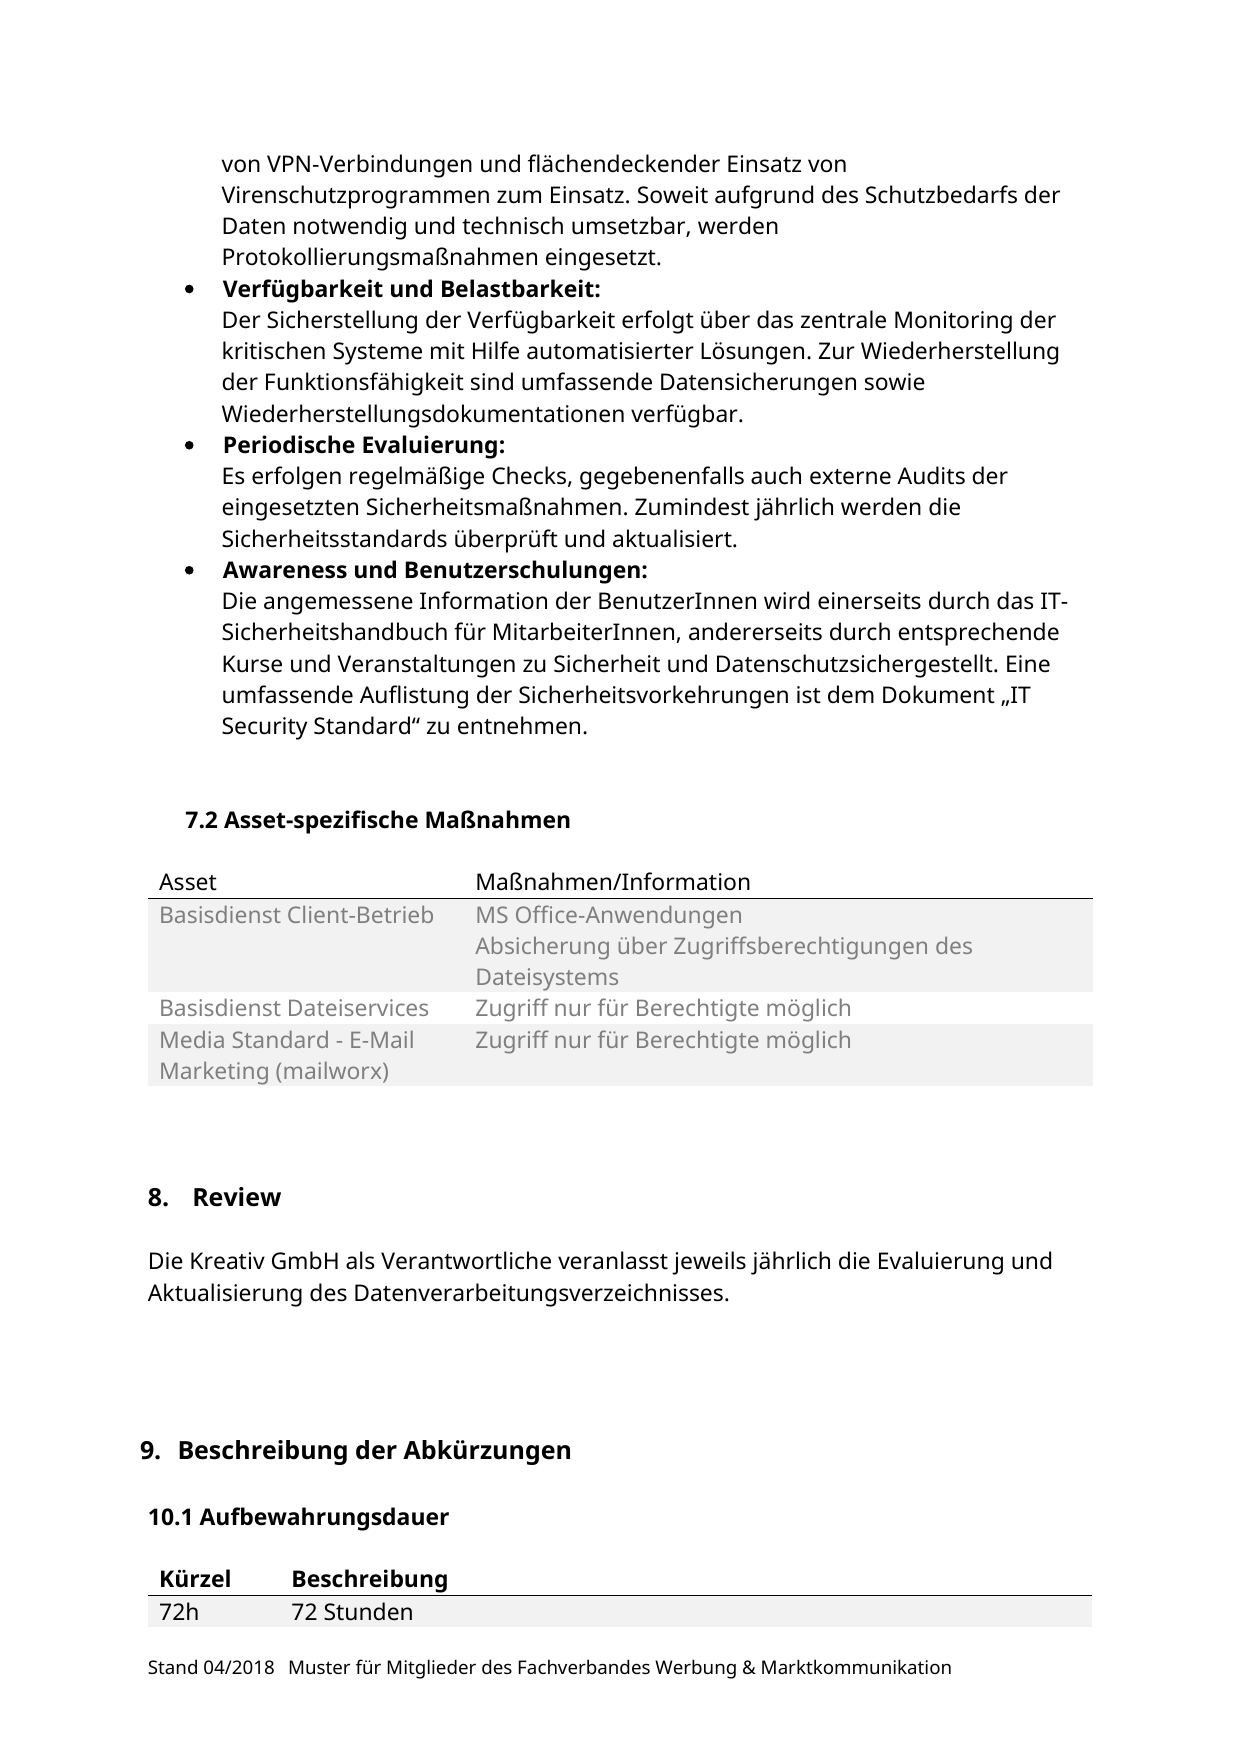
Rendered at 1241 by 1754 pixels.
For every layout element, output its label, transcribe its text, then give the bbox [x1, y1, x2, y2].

text Es erfolgen regelmäßige Checks, gegebenenfalls auch externe Audits der eingesetzten Sicherheitsmaßnahmen. Zumindest jährlich werden die Sicherheitsstandards überprüft und aktualisiert. [221, 460, 1093, 554]
table_cell 72 Stunden [280, 1596, 1092, 1627]
text 7.2 Asset-spezifische Maßnahmen [185, 804, 1093, 835]
table_header Maßnahmen/Information [464, 866, 1093, 898]
list Review [148, 1180, 1093, 1214]
table_cell Basisdienst Dateiservices [148, 993, 464, 1024]
table_cell MS Office-Anwendungen Absicherung über Zugriffsberechtigungen des Dateisystems [464, 899, 1093, 992]
table_cell Media Standard - E-Mail Marketing (mailworx) [148, 1024, 464, 1086]
text Der Sicherstellung der Verfügbarkeit erfolgt über das zentrale Monitoring der kritischen Systeme mit Hilfe automatisierter Lösungen. Zur Wiederherstellung der Funktionsfähigkeit sind umfassende Datensicherungen sowie Wiederherstellungsdokumentationen verfügbar. [221, 304, 1093, 429]
list Beschreibung der Abkürzungen [140, 1433, 1093, 1467]
list Periodische Evaluierung: [185, 429, 1093, 460]
list Awareness und Benutzerschulungen: [185, 554, 1093, 585]
table_header Beschreibung [280, 1563, 1092, 1594]
table_header Asset [148, 866, 464, 898]
table_cell Zugriff nur für Berechtigte möglich [464, 993, 1093, 1024]
text 10.1 Aufbewahrungsdauer [148, 1501, 1093, 1532]
table_cell Zugriff nur für Berechtigte möglich [464, 1024, 1093, 1086]
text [221, 148, 1093, 273]
text Die Kreativ GmbH als Verantwortliche veranlasst jeweils jährlich die Evaluierung und Aktualisierung des Datenverarbeitungsverzeichnisses. [148, 1245, 1093, 1308]
text Die angemessene Information der BenutzerInnen wird einerseits durch das IT-Sicherheitshandbuch für MitarbeiterInnen, andererseits durch entsprechende Kurse und Veranstaltungen zu Sicherheit und Datenschutzsichergestellt. Eine umfassende Auflistung der Sicherheitsvorkehrungen ist dem Dokument „IT Security Standard“ zu entnehmen. [221, 585, 1093, 741]
list Verfügbarkeit und Belastbarkeit: [185, 273, 1093, 304]
table_cell Basisdienst Client-Betrieb [148, 899, 464, 992]
table_header Kürzel [148, 1563, 280, 1594]
table_cell 72h [148, 1596, 280, 1627]
